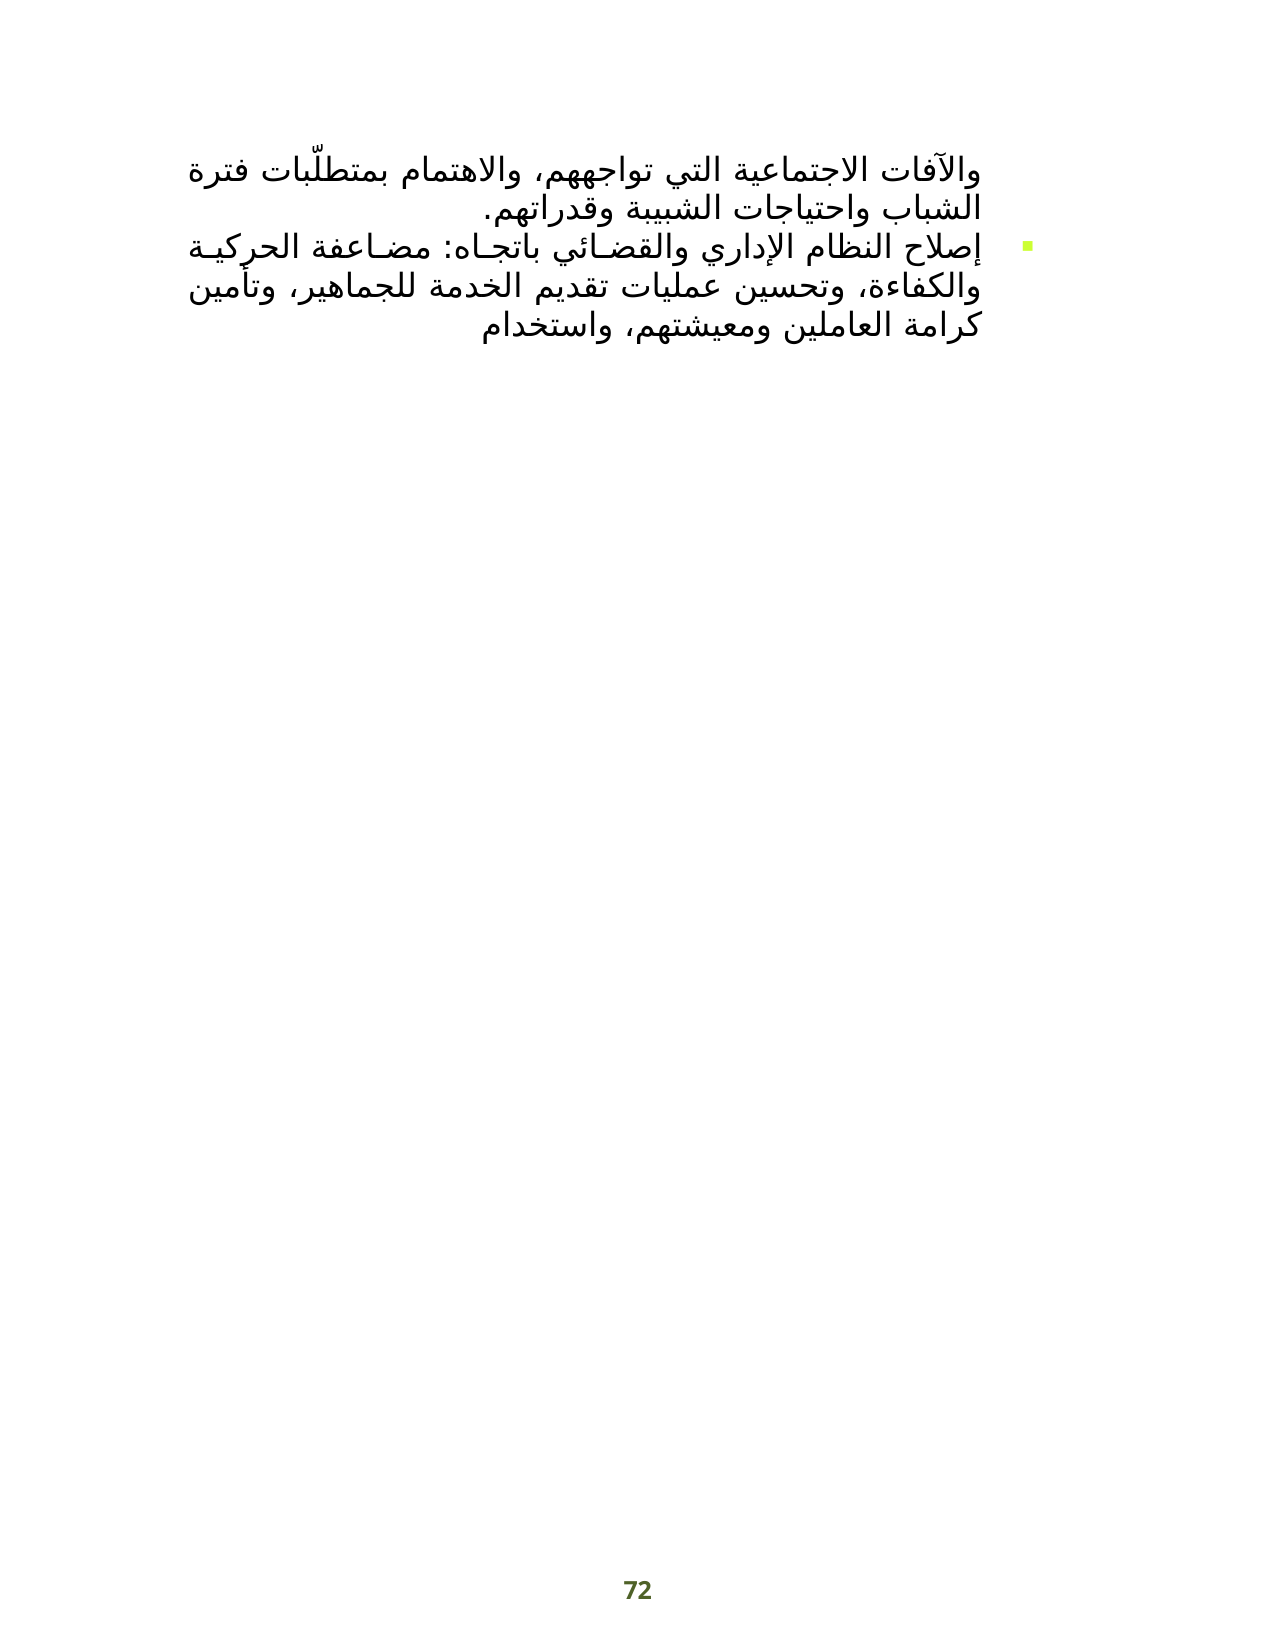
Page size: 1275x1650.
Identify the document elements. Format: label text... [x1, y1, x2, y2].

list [187, 150, 1020, 228]
list إصلاح النظام الإداري والقضائي باتجاه: مضاعفة الحركية والكفاءة، وتحسين عمليات تقديم الخدمة للجماهير، وتأمين كرامة العاملين ومعيشتهم، واستخدام [187, 228, 1020, 344]
